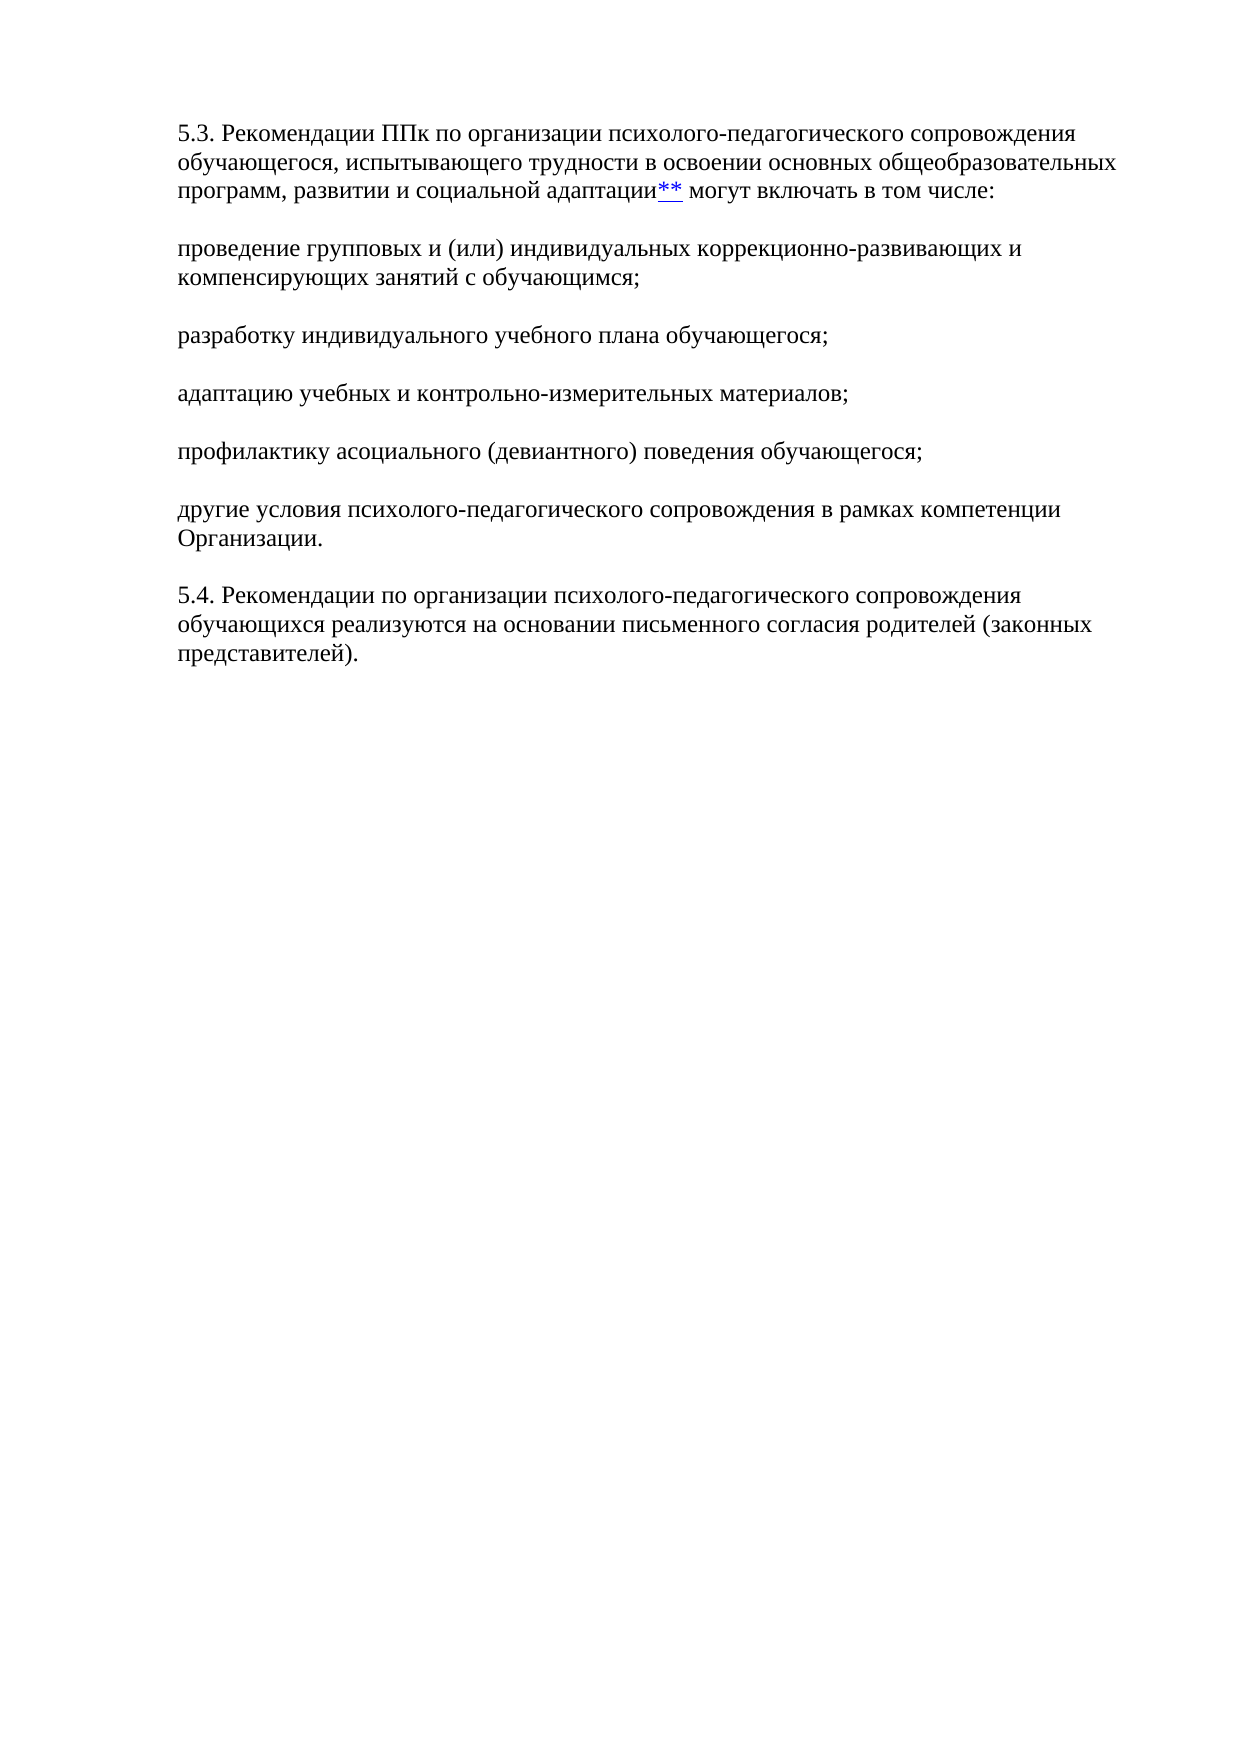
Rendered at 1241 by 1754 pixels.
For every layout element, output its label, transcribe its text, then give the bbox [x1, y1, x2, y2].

text разработку индивидуального учебного плана обучающегося; [177, 320, 1152, 349]
text 5.3. Рекомендации ППк по организации психолого-педагогического сопровождения обучающегося, испытывающего трудности в освоении основных общеобразовательных программ, развитии и социальной адаптации** могут включать в том числе: [177, 118, 1152, 204]
text 5.4. Рекомендации по организации психолого-педагогического сопровождения обучающихся реализуются на основании письменного согласия родителей (законных представителей). [177, 581, 1152, 667]
text другие условия психолого-педагогического сопровождения в рамках компетенции Организации. [177, 494, 1152, 551]
text проведение групповых и (или) индивидуальных коррекционно-развивающих и компенсирующих занятий с обучающимся; [177, 233, 1152, 291]
text адаптацию учебных и контрольно-измерительных материалов; [177, 378, 1152, 407]
text профилактику асоциального (девиантного) поведения обучающегося; [177, 436, 1152, 465]
